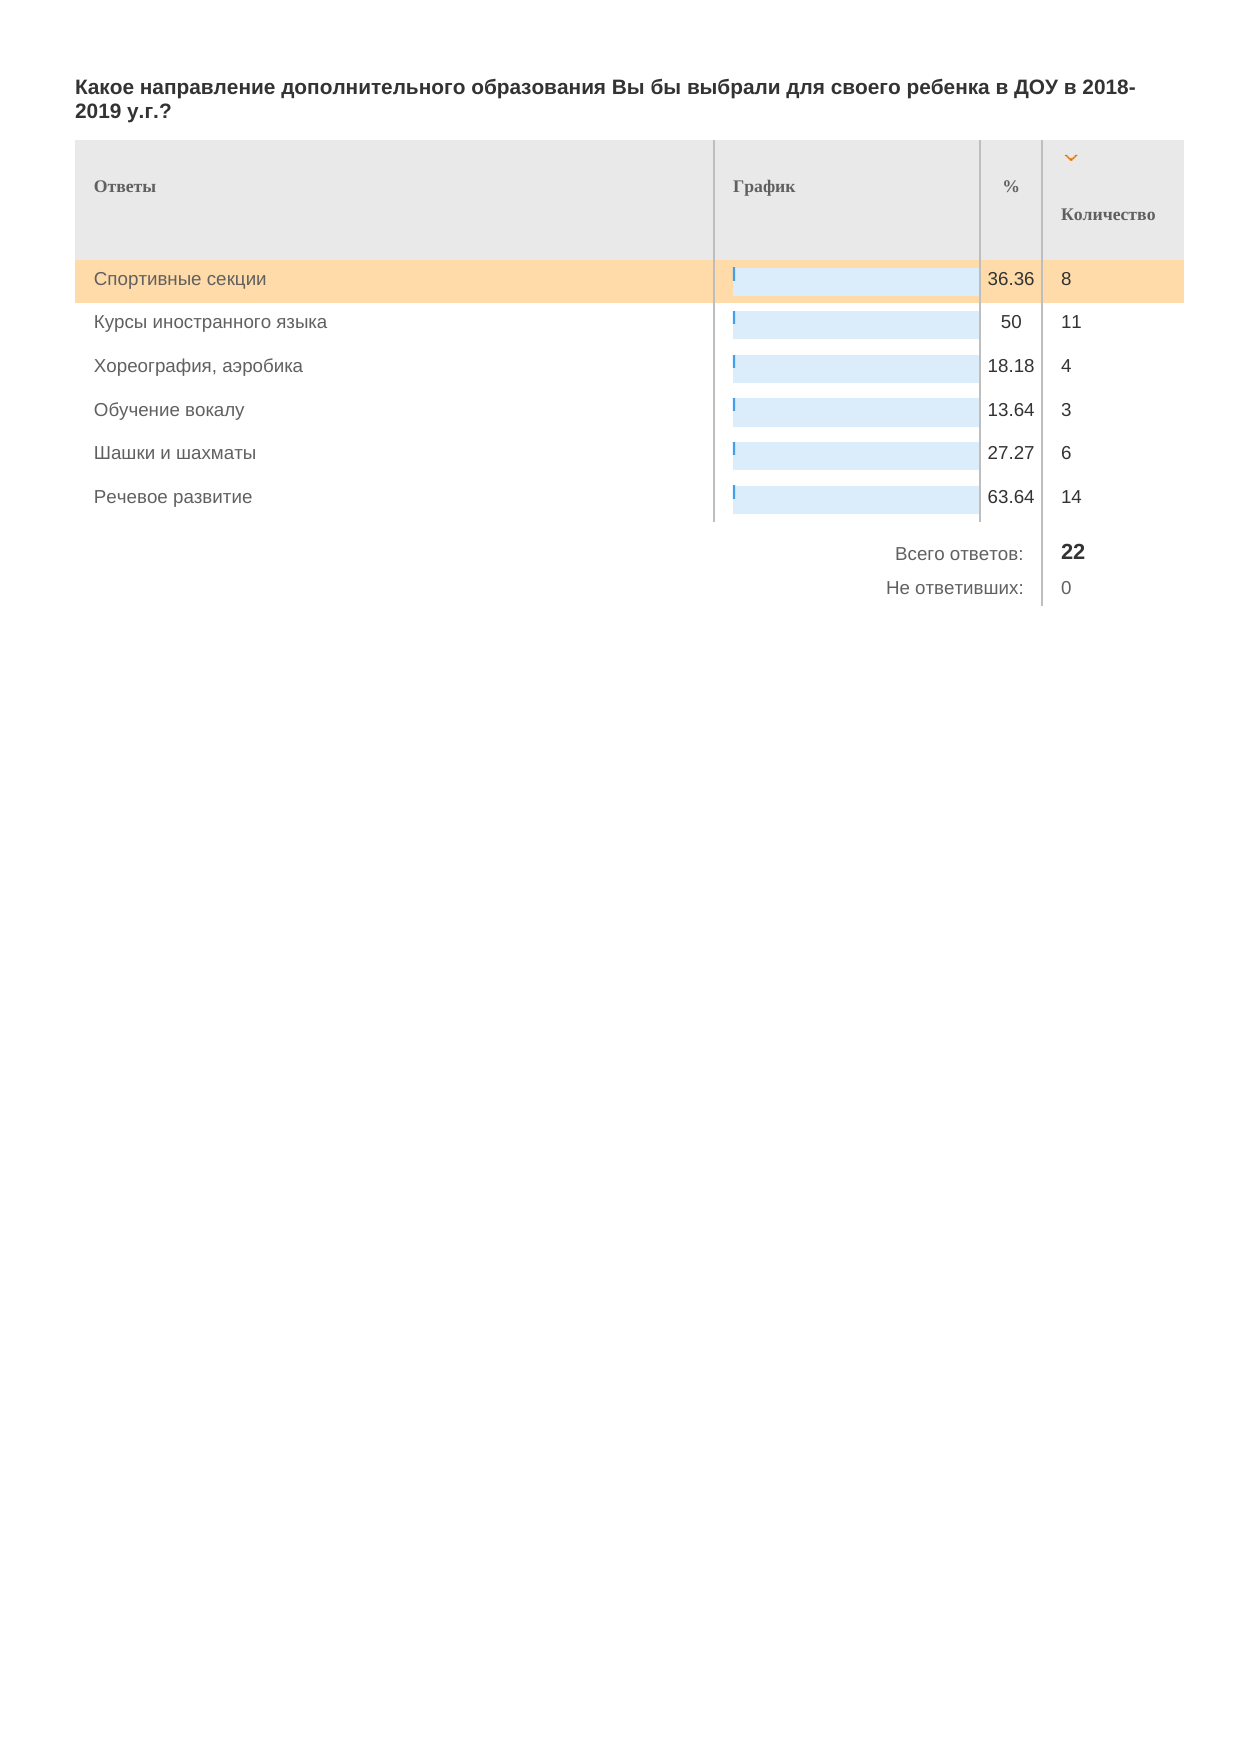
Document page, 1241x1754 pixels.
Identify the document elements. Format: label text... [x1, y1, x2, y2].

picture [732, 442, 736, 455]
table_cell Речевое развитие [75, 478, 713, 522]
picture [732, 398, 736, 411]
picture [732, 311, 736, 324]
table_cell 14 [1043, 478, 1184, 522]
picture [732, 267, 736, 281]
table_cell [715, 347, 979, 391]
table_cell Шашки и шахматы [75, 434, 713, 478]
table_cell 13.64 [981, 391, 1041, 434]
table_cell 8 [1043, 260, 1184, 303]
table_cell Всего ответов: Не ответивших: [75, 522, 1041, 606]
table_cell [715, 391, 979, 434]
table_cell 27.27 [981, 434, 1041, 478]
picture [732, 355, 736, 368]
text Какое направление дополнительного образования Вы бы выбрали для своего ребенка в ДОУ в 2018-2019 у.г.? [75, 75, 1165, 123]
table_header График [715, 140, 979, 260]
table_cell 18.18 [981, 347, 1041, 391]
table_header Количество [1043, 140, 1184, 260]
table_cell [715, 304, 979, 347]
table_header Ответы [75, 140, 713, 260]
table_cell 6 [1043, 434, 1184, 478]
table_cell 63.64 [981, 478, 1041, 522]
table_cell [715, 478, 979, 522]
table_cell Обучение вокалу [75, 391, 713, 434]
table_cell Спортивные секции [75, 260, 713, 303]
picture [1060, 147, 1083, 163]
table_cell 22 0 [1043, 522, 1184, 606]
table_cell 50 [981, 304, 1041, 347]
table_cell [715, 260, 979, 303]
table_cell [715, 434, 979, 478]
table_header % [981, 140, 1041, 260]
picture [732, 485, 736, 499]
table_cell 4 [1043, 347, 1184, 391]
table_cell Хореография, аэробика [75, 347, 713, 391]
table_cell Курсы иностранного языка [75, 304, 713, 347]
table_cell 3 [1043, 391, 1184, 434]
table_cell 36.36 [981, 260, 1041, 303]
table_cell 11 [1043, 304, 1184, 347]
